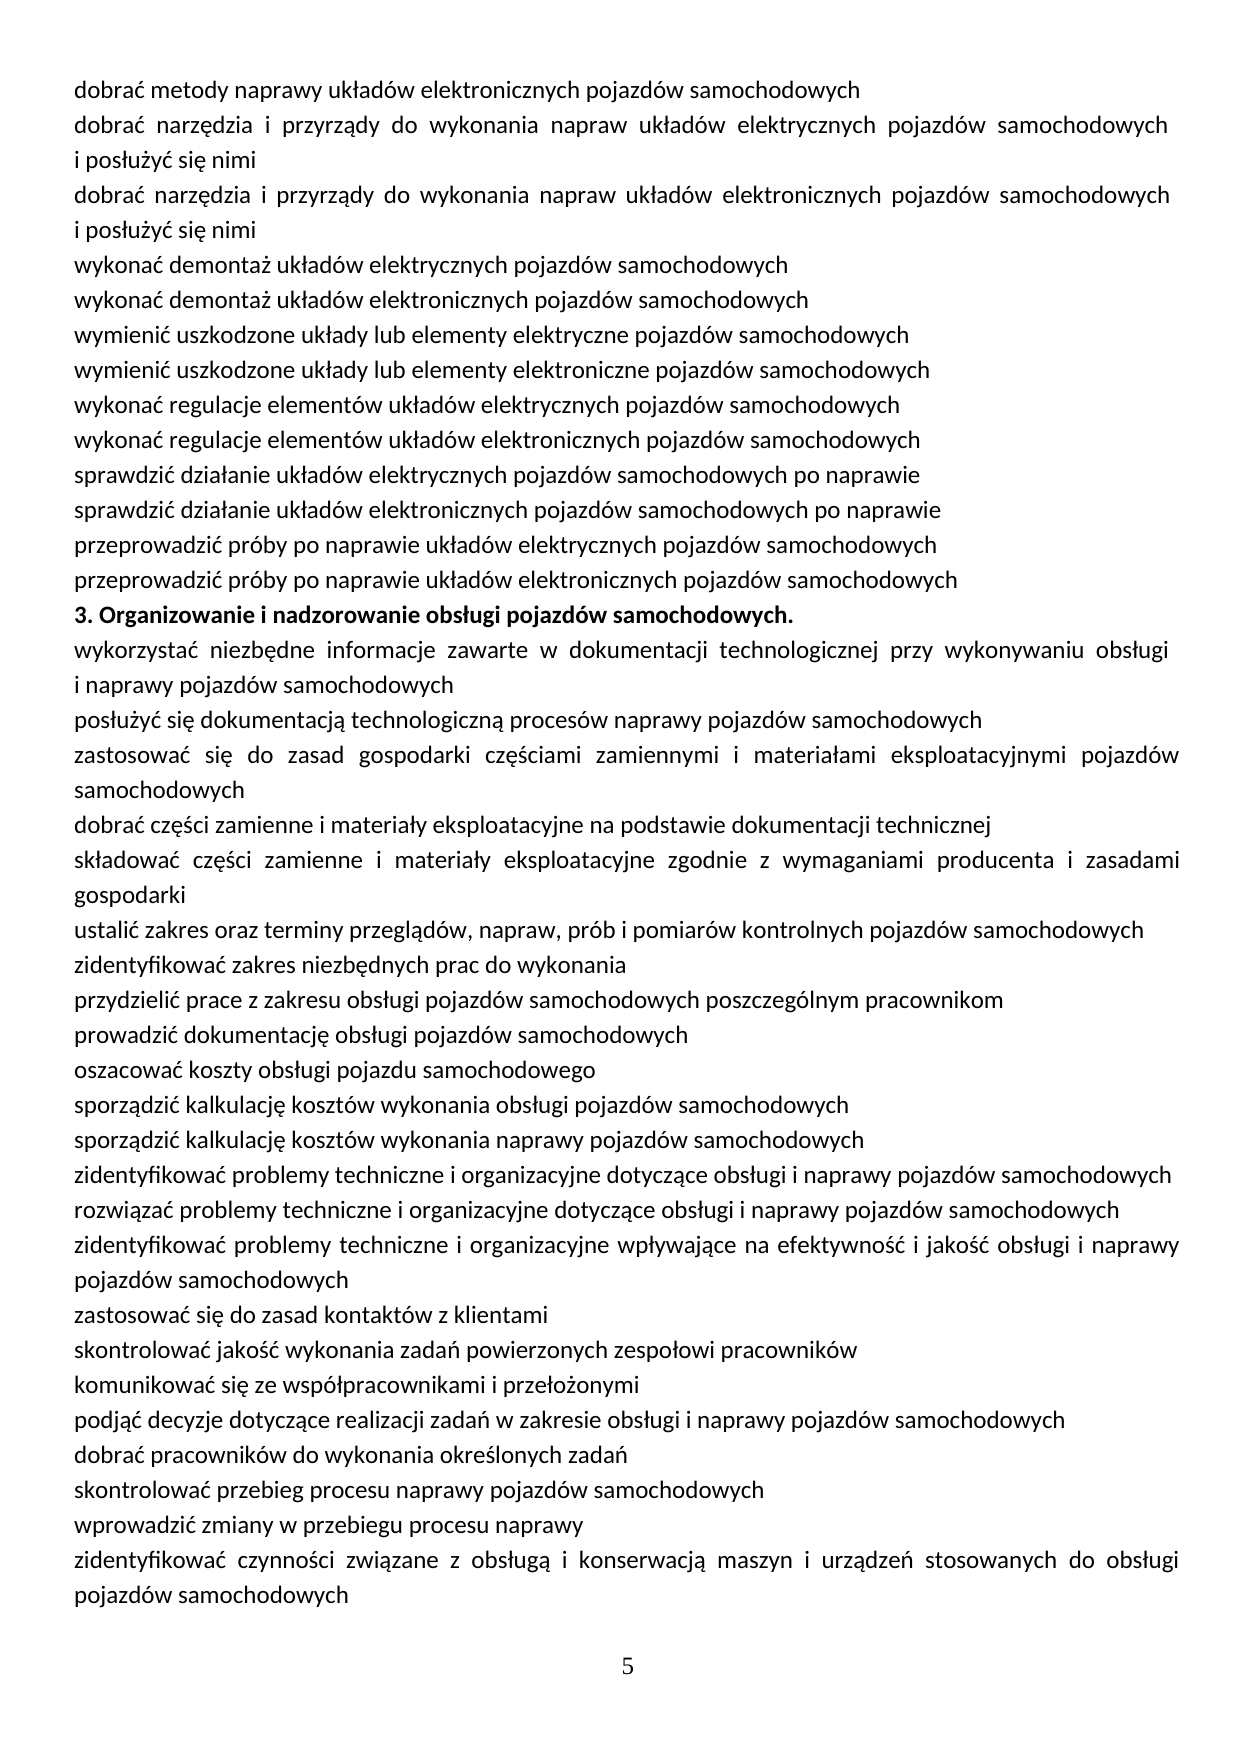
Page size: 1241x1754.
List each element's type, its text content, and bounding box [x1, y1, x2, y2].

text zidentyfikować problemy techniczne i organizacyjne dotyczące obsługi i naprawy pojazdów samochodowych [74, 1159, 1181, 1189]
text wykonać demontaż układów elektronicznych pojazdów samochodowych [74, 284, 1181, 314]
text sprawdzić działanie układów elektrycznych pojazdów samochodowych po naprawie [74, 459, 1181, 489]
text skontrolować przebieg procesu naprawy pojazdów samochodowych [74, 1474, 1181, 1504]
text dobrać pracowników do wykonania określonych zadań [74, 1439, 1181, 1469]
text wymienić uszkodzone układy lub elementy elektroniczne pojazdów samochodowych [74, 354, 1181, 384]
text oszacować koszty obsługi pojazdu samochodowego [74, 1054, 1181, 1084]
text zidentyfikować zakres niezbędnych prac do wykonania [74, 949, 1181, 979]
text zastosować się do zasad gospodarki częściami zamiennymi i materiałami eksploatacyjnymi pojazdów samochodowych [74, 739, 1181, 804]
text wykonać regulacje elementów układów elektrycznych pojazdów samochodowych [74, 389, 1181, 419]
text skontrolować jakość wykonania zadań powierzonych zespołowi pracowników [74, 1334, 1181, 1364]
text dobrać metody naprawy układów elektronicznych pojazdów samochodowych [74, 74, 1181, 104]
text przeprowadzić próby po naprawie układów elektronicznych pojazdów samochodowych [74, 564, 1181, 594]
text zastosować się do zasad kontaktów z klientami [74, 1299, 1181, 1329]
text wprowadzić zmiany w przebiegu procesu naprawy [74, 1509, 1181, 1539]
text przeprowadzić próby po naprawie układów elektrycznych pojazdów samochodowych [74, 529, 1181, 559]
text komunikować się ze współpracownikami i przełożonymi [74, 1369, 1181, 1399]
text wykonać regulacje elementów układów elektronicznych pojazdów samochodowych [74, 424, 1181, 454]
text zidentyfikować czynności związane z obsługą i konserwacją maszyn i urządzeń stosowanych do obsługi pojazdów samochodowych [74, 1544, 1181, 1609]
text zidentyfikować problemy techniczne i organizacyjne wpływające na efektywność i jakość obsługi i naprawy pojazdów samochodowych [74, 1229, 1181, 1294]
text ustalić zakres oraz terminy przeglądów, napraw, prób i pomiarów kontrolnych pojazdów samochodowych [74, 914, 1181, 944]
text sprawdzić działanie układów elektronicznych pojazdów samochodowych po naprawie [74, 494, 1181, 524]
text prowadzić dokumentację obsługi pojazdów samochodowych [74, 1019, 1181, 1049]
text składować części zamienne i materiały eksploatacyjne zgodnie z wymaganiami producenta i zasadami gospodarki [74, 844, 1181, 909]
text posłużyć się dokumentacją technologiczną procesów naprawy pojazdów samochodowych [74, 704, 1181, 734]
text dobrać narzędzia i przyrządy do wykonania napraw układów elektronicznych pojazdów samochodowych i posłużyć się nimi [74, 179, 1181, 244]
text wykonać demontaż układów elektrycznych pojazdów samochodowych [74, 249, 1181, 279]
text sporządzić kalkulację kosztów wykonania obsługi pojazdów samochodowych [74, 1089, 1181, 1119]
text wymienić uszkodzone układy lub elementy elektryczne pojazdów samochodowych [74, 319, 1181, 349]
text rozwiązać problemy techniczne i organizacyjne dotyczące obsługi i naprawy pojazdów samochodowych [74, 1194, 1181, 1224]
text wykorzystać niezbędne informacje zawarte w dokumentacji technologicznej przy wykonywaniu obsługi i naprawy pojazdów samochodowych [74, 634, 1181, 699]
text dobrać części zamienne i materiały eksploatacyjne na podstawie dokumentacji technicznej [74, 809, 1181, 839]
text sporządzić kalkulację kosztów wykonania naprawy pojazdów samochodowych [74, 1124, 1181, 1154]
text 3. Organizowanie i nadzorowanie obsługi pojazdów samochodowych. [74, 599, 1181, 629]
text podjąć decyzje dotyczące realizacji zadań w zakresie obsługi i naprawy pojazdów samochodowych [74, 1404, 1181, 1434]
text przydzielić prace z zakresu obsługi pojazdów samochodowych poszczególnym pracownikom [74, 984, 1181, 1014]
text dobrać narzędzia i przyrządy do wykonania napraw układów elektrycznych pojazdów samochodowych i posłużyć się nimi [74, 109, 1181, 174]
